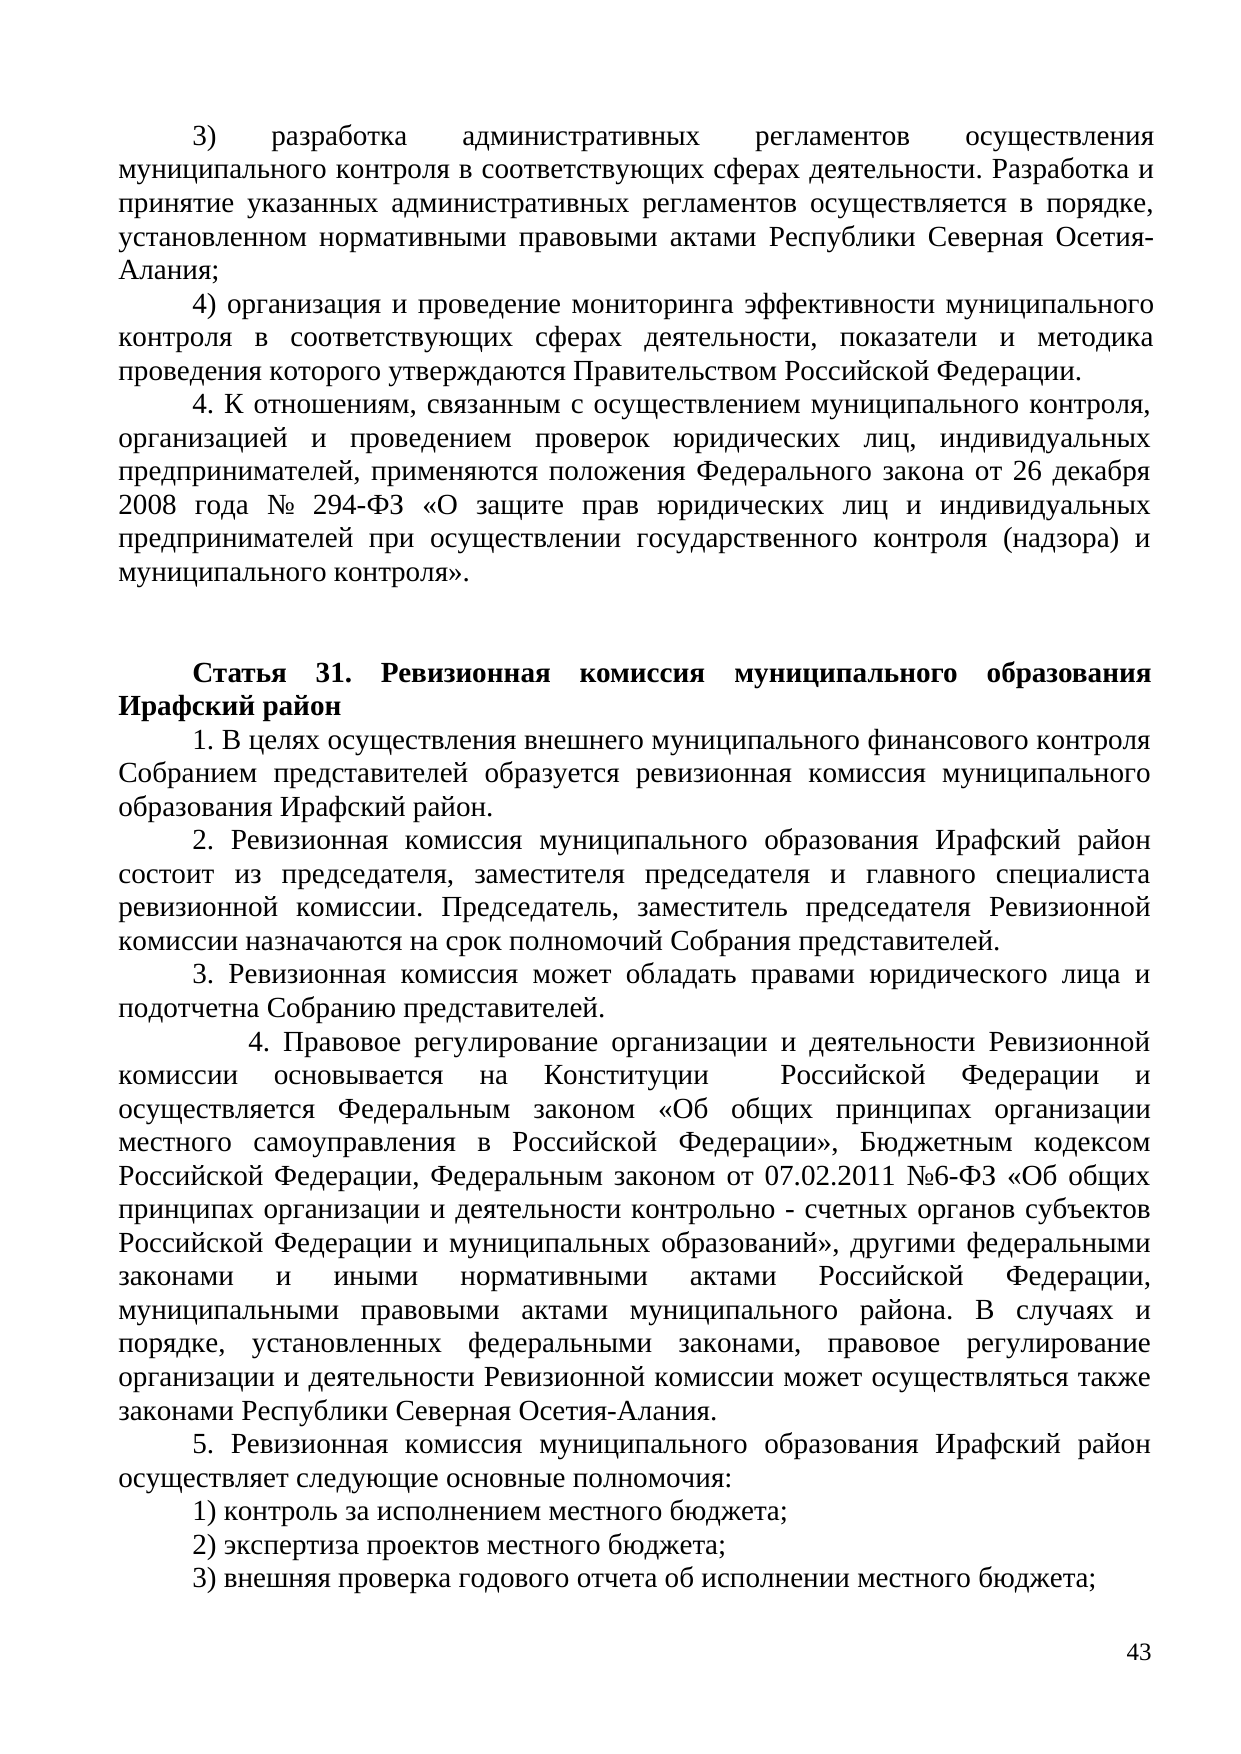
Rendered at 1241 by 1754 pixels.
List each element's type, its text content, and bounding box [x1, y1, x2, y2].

text 4) организация и проведение мониторинга эффективности муниципального контроля в соответствующих сферах деятельности, показатели и методика проведения которого утверждаются Правительством Российской Федерации. [118, 286, 1155, 386]
text 4. К отношениям, связанным с осуществлением муниципального контроля, организацией и проведением проверок юридических лиц, индивидуальных предпринимателей, применяются положения Федерального закона от 26 декабря 2008 года № 294-ФЗ «О защите прав юридических лиц и индивидуальных предпринимателей при осуществлении государственного контроля (надзора) и муниципального контроля». [118, 386, 1152, 588]
text 3. Ревизионная комиссия может обладать правами юридического лица и подотчетна Собранию представителей. [118, 957, 1152, 1024]
text 1) контроль за исполнением местного бюджета; [118, 1493, 1152, 1527]
text 4. Правовое регулирование организации и деятельности Ревизионной комиссии основывается на Конституции Российской Федерации и осуществляется Федеральным законом «Об общих принципах организации местного самоуправления в Российской Федерации», Бюджетным кодексом Российской Федерации, Федеральным законом от 07.02.2011 №6-ФЗ «Об общих принципах организации и деятельности контрольно - счетных органов субъектов Российской Федерации и муниципальных образований», другими федеральными законами и иными нормативными актами Российской Федерации, муниципальными правовыми актами муниципального района. В случаях и порядке, установленных федеральными законами, правовое регулирование организации и деятельности Ревизионной комиссии может осуществляться также законами Республики Северная Осетия-Алания. [118, 1024, 1152, 1426]
text 3) разработка административных регламентов осуществления муниципального контроля в соответствующих сферах деятельности. Разработка и принятие указанных административных регламентов осуществляется в порядке, установленном нормативными правовыми актами Республики Северная Осетия-Алания; [118, 118, 1155, 286]
text 3) внешняя проверка годового отчета об исполнении местного бюджета; [118, 1560, 1152, 1594]
text 2. Ревизионная комиссия муниципального образования Ирафский район состоит из председателя, заместителя председателя и главного специалиста ревизионной комиссии. Председатель, заместитель председателя Ревизионной комиссии назначаются на срок полномочий Собрания представителей. [118, 822, 1152, 957]
text 1. В целях осуществления внешнего муниципального финансового контроля Собранием представителей образуется ревизионная комиссия муниципального образования Ирафский район. [118, 722, 1152, 822]
text Статья 31. Ревизионная комиссия муниципального образования Ирафский район [118, 655, 1152, 722]
text 2) экспертиза проектов местного бюджета; [118, 1527, 1152, 1560]
text 5. Ревизионная комиссия муниципального образования Ирафский район осуществляет следующие основные полномочия: [118, 1426, 1152, 1493]
